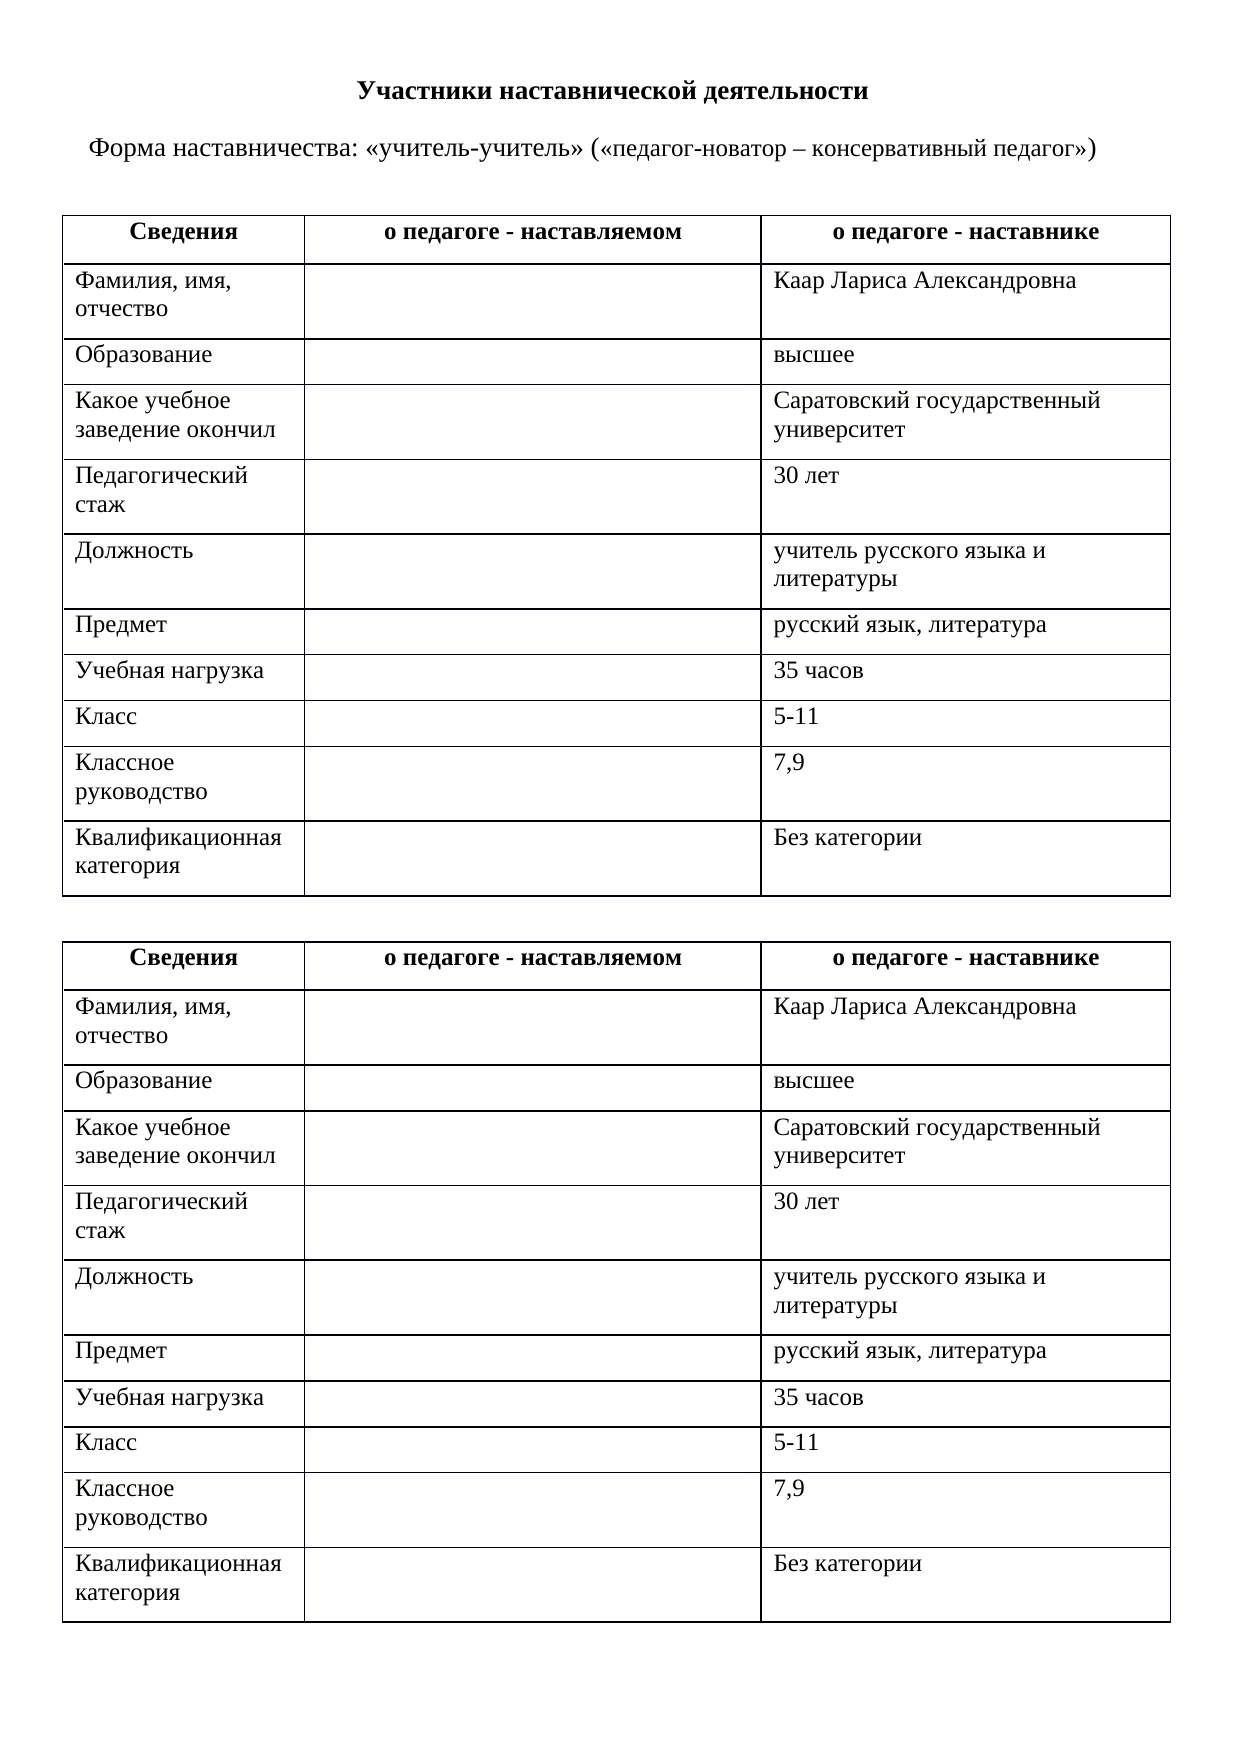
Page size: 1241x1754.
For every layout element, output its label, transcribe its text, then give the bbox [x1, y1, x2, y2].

table_cell [305, 385, 760, 458]
table_cell Фамилия, имя, отчество [63, 990, 304, 1064]
table_cell Квалификационная категория [63, 821, 304, 895]
table_cell Без категории [762, 1548, 1170, 1621]
table_cell Без категории [762, 822, 1170, 895]
table_cell Предмет [63, 1335, 304, 1380]
table_cell учитель русского языка и литературы [762, 535, 1170, 608]
table_cell [305, 991, 760, 1064]
table_cell Класс [63, 1427, 304, 1472]
table_cell [305, 1548, 760, 1621]
table_cell [305, 747, 760, 820]
table_header Сведения [63, 216, 304, 263]
table_cell Образование [63, 339, 304, 384]
table_cell Какое учебное заведение окончил [63, 385, 304, 458]
table_cell 7,9 [762, 1473, 1170, 1547]
table_cell Должность [63, 1260, 304, 1334]
table_cell учитель русского языка и литературы [762, 1261, 1170, 1334]
table_cell Квалификационная категория [63, 1548, 304, 1621]
table_cell Классное руководство [63, 1473, 304, 1547]
table_cell Каар Лариса Александровна [762, 991, 1170, 1064]
table_cell Класс [63, 701, 304, 746]
table_cell [305, 1261, 760, 1334]
text Участники наставнической деятельности [74, 74, 1152, 105]
table_cell 30 лет [762, 460, 1170, 533]
table_cell Педагогический стаж [63, 1186, 304, 1259]
table_header о педагоге - наставнике [762, 943, 1170, 989]
table_cell 5-11 [762, 1428, 1170, 1472]
table_cell высшее [762, 1066, 1170, 1110]
table_cell Учебная нагрузка [63, 655, 304, 700]
table_cell Должность [63, 534, 304, 608]
table_cell русский язык, литература [762, 610, 1170, 654]
table_header о педагоге - наставнике [762, 216, 1170, 263]
table_cell [305, 655, 760, 700]
table_cell 7,9 [762, 747, 1170, 820]
table_header Сведения [63, 943, 304, 989]
table_cell [305, 265, 760, 338]
table_cell [305, 535, 760, 608]
table_cell Саратовский государственный университет [762, 1112, 1170, 1185]
table_cell [305, 1112, 760, 1185]
table_cell Каар Лариса Александровна [762, 265, 1170, 338]
table_cell [305, 460, 760, 533]
table_cell [305, 822, 760, 895]
table_cell 35 часов [762, 1382, 1170, 1426]
table_cell 30 лет [762, 1186, 1170, 1259]
table_cell 5-11 [762, 701, 1170, 746]
table_cell высшее [762, 340, 1170, 384]
table_cell [305, 1336, 760, 1380]
table_cell [305, 1382, 760, 1426]
table_cell [305, 701, 760, 746]
table_header о педагоге - наставляемом [305, 216, 760, 263]
table_cell Учебная нагрузка [63, 1381, 304, 1426]
table_cell [305, 1473, 760, 1547]
table_cell русский язык, литература [762, 1336, 1170, 1380]
table_cell Саратовский государственный университет [762, 385, 1170, 458]
table_cell Образование [63, 1065, 304, 1110]
table_cell Классное руководство [63, 747, 304, 820]
table_cell Какое учебное заведение окончил [63, 1111, 304, 1185]
table_header о педагоге - наставляемом [305, 943, 760, 989]
table_cell Фамилия, имя, отчество [63, 264, 304, 338]
table_cell Педагогический стаж [63, 460, 304, 533]
table_cell Предмет [63, 609, 304, 654]
table_cell [305, 1066, 760, 1110]
table_cell [305, 610, 760, 654]
table_cell [305, 1186, 760, 1259]
text Форма наставничества: «учитель-учитель» («педагог-новатор – консервативный педагог») [74, 131, 1152, 163]
table_cell 35 часов [762, 655, 1170, 700]
table_cell [305, 340, 760, 384]
table_cell [305, 1428, 760, 1472]
